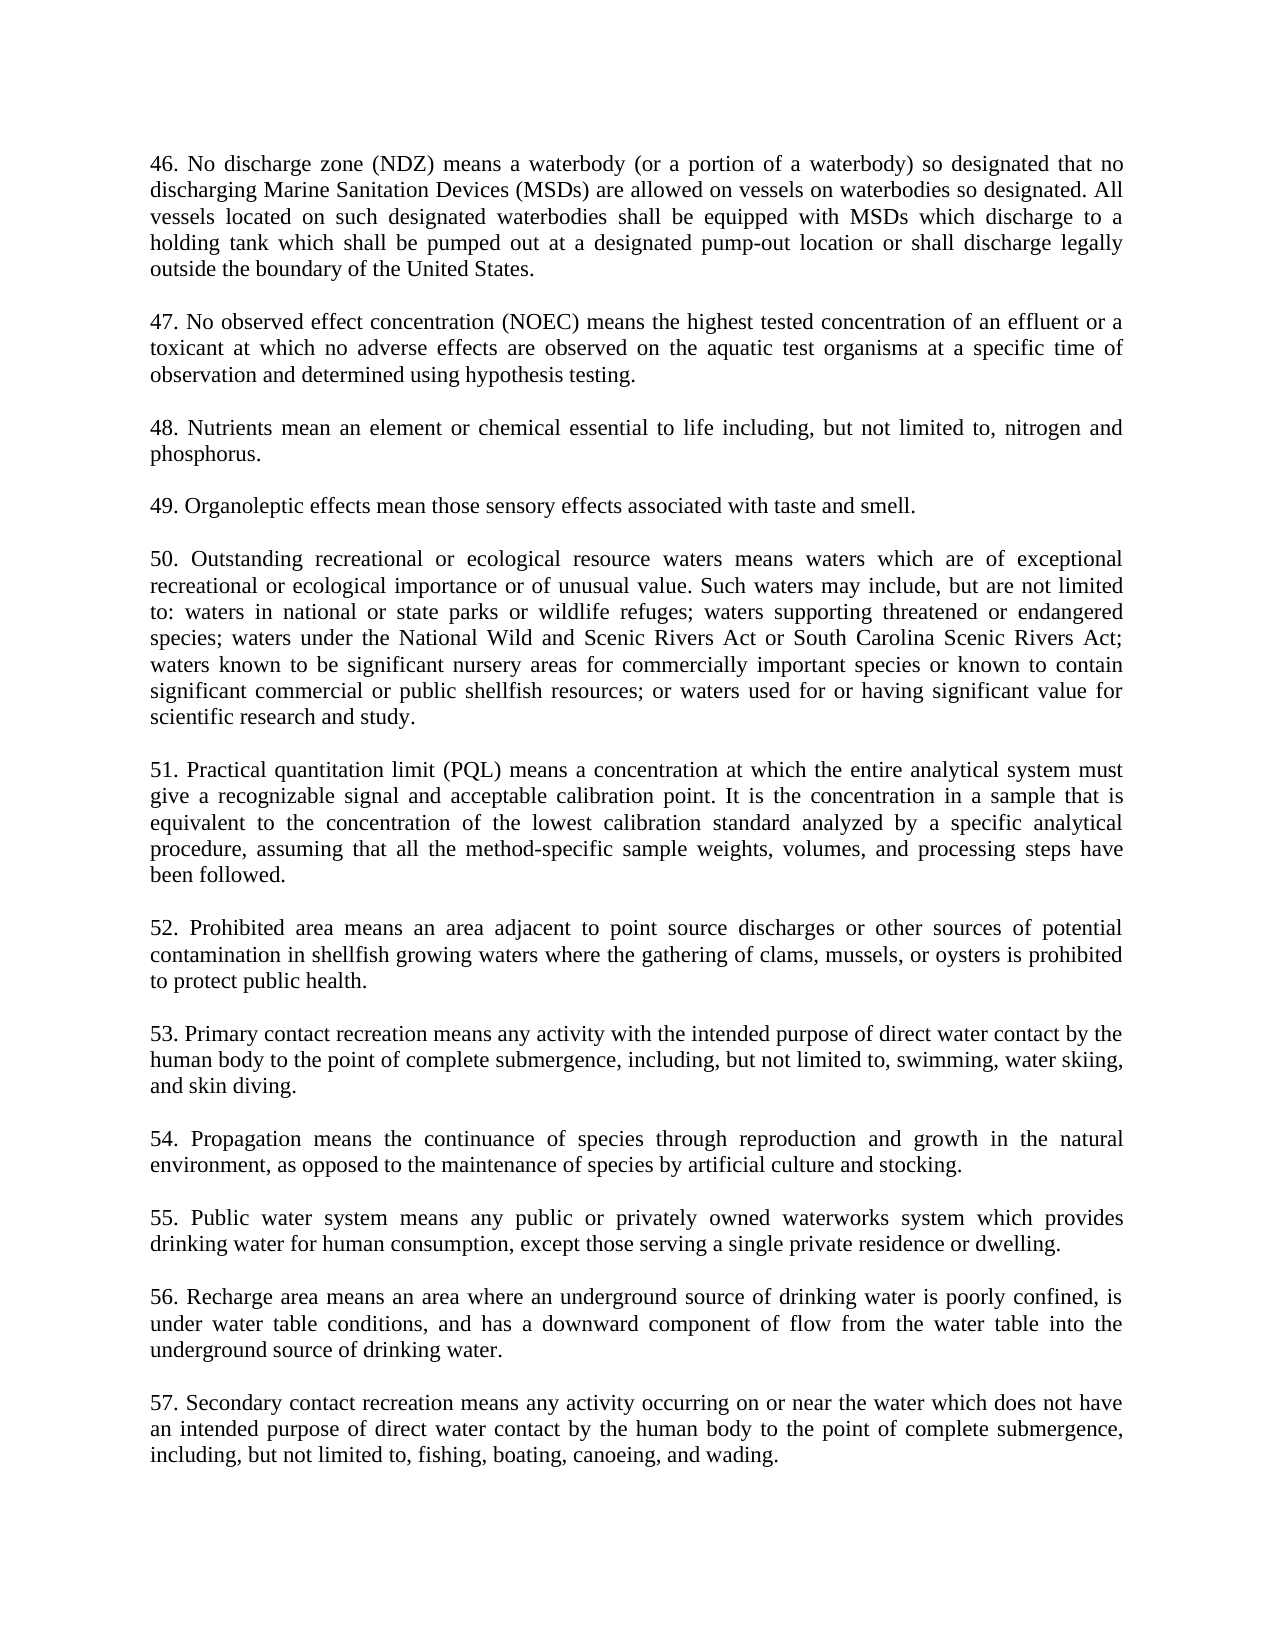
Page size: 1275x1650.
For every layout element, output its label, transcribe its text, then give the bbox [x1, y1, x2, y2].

text 48. Nutrients mean an element or chemical essential to life including, but not limited to, nitrogen and phosphorus. [150, 413, 1125, 466]
text 47. No observed effect concentration (NOEC) means the highest tested concentration of an effluent or a toxicant at which no adverse effects are observed on the aquatic test organisms at a specific time of observation and determined using hypothesis testing. [150, 308, 1125, 387]
text 46. No discharge zone (NDZ) means a waterbody (or a portion of a waterbody) so designated that no discharging Marine Sanitation Devices (MSDs) are allowed on vessels on waterbodies so designated. All vessels located on such designated waterbodies shall be equipped with MSDs which discharge to a holding tank which shall be pumped out at a designated pump-out location or shall discharge legally outside the boundary of the United States. [150, 150, 1125, 282]
text 52. Prohibited area means an area adjacent to point source discharges or other sources of potential contamination in shellfish growing waters where the gathering of clams, mussels, or oysters is prohibited to protect public health. [150, 914, 1125, 993]
text 49. Organoleptic effects mean those sensory effects associated with taste and smell. [150, 493, 1125, 519]
text 54. Propagation means the continuance of species through reproduction and growth in the natural environment, as opposed to the maintenance of species by artificial culture and stocking. [150, 1125, 1125, 1178]
text 53. Primary contact recreation means any activity with the intended purpose of direct water contact by the human body to the point of complete submergence, including, but not limited to, swimming, water skiing, and skin diving. [150, 1020, 1125, 1099]
text 57. Secondary contact recreation means any activity occurring on or near the water which does not have an intended purpose of direct water contact by the human body to the point of complete submergence, including, but not limited to, fishing, boating, canoeing, and wading. [150, 1389, 1125, 1468]
text 50. Outstanding recreational or ecological resource waters means waters which are of exceptional recreational or ecological importance or of unusual value. Such waters may include, but are not limited to: waters in national or state parks or wildlife refuges; waters supporting threatened or endangered species; waters under the National Wild and Scenic Rivers Act or South Carolina Scenic Rivers Act; waters known to be significant nursery areas for commercially important species or known to contain significant commercial or public shellfish resources; or waters used for or having significant value for scientific research and study. [150, 545, 1125, 730]
text 55. Public water system means any public or privately owned waterworks system which provides drinking water for human consumption, except those serving a single private residence or dwelling. [150, 1204, 1125, 1257]
text 51. Practical quantitation limit (PQL) means a concentration at which the entire analytical system must give a recognizable signal and acceptable calibration point. It is the concentration in a sample that is equivalent to the concentration of the lowest calibration standard analyzed by a specific analytical procedure, assuming that all the method-specific sample weights, volumes, and processing steps have been followed. [150, 756, 1125, 888]
text 56. Recharge area means an area where an underground source of drinking water is poorly confined, is under water table conditions, and has a downward component of flow from the water table into the underground source of drinking water. [150, 1283, 1125, 1362]
